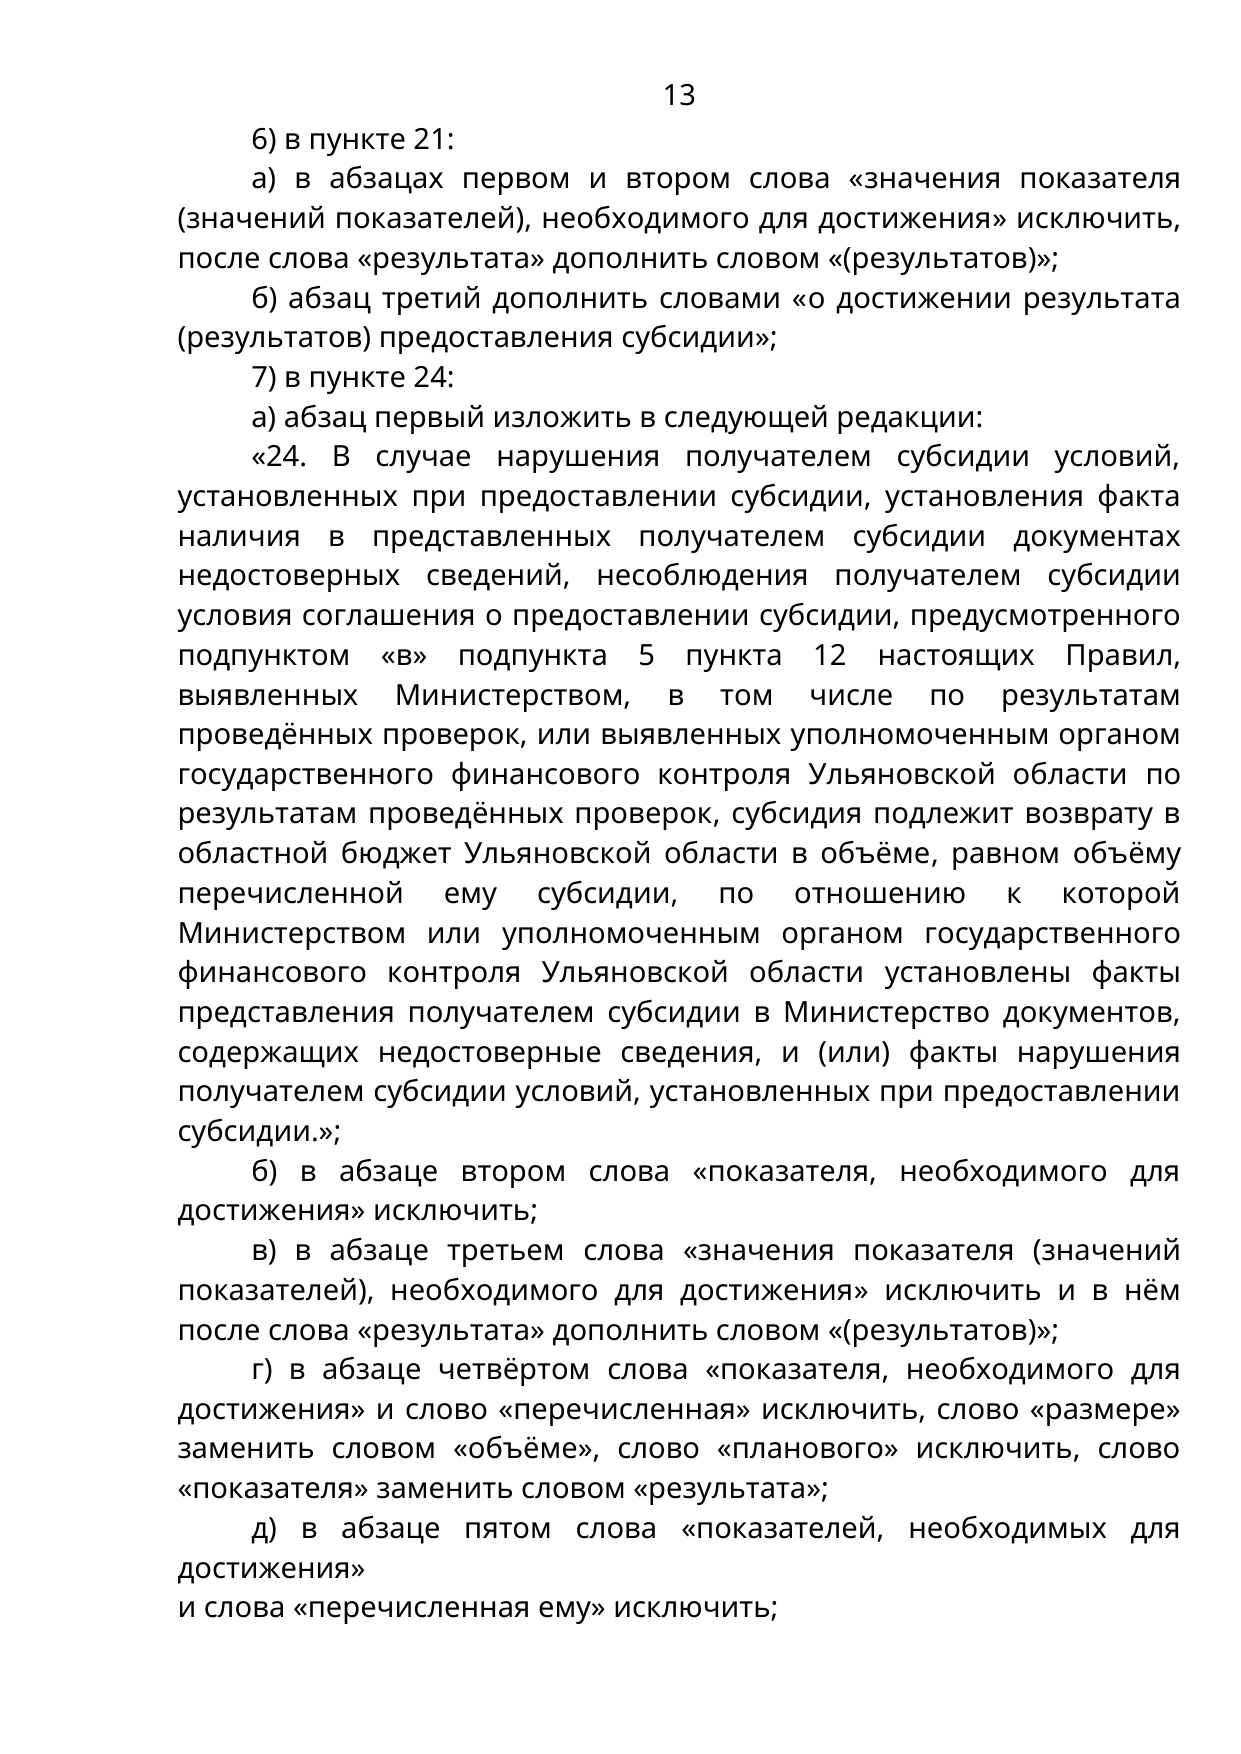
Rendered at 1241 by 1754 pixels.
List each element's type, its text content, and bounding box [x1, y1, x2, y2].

text 6) в пункте 21: [177, 118, 1181, 158]
text а) абзац первый изложить в следующей редакции: [177, 396, 1181, 436]
text б) абзац третий дополнить словами «о достижении результата (результатов) предоставления субсидии»; [177, 277, 1181, 356]
text «24. В случае нарушения получателем субсидии условий, установленных при предоставлении субсидии, установления факта наличия в представленных получателем субсидии документах недостоверных сведений, несоблюдения получателем субсидии условия соглашения о предоставлении субсидии, предусмотренного подпунктом «в» подпункта 5 пункта 12 настоящих Правил, выявленных Министерством, в том числе по результатам проведённых проверок, или выявленных уполномоченным органом государственного финансового контроля Ульяновской области по результатам проведённых проверок, субсидия подлежит возврату в областной бюджет Ульяновской области в объёме, равном объёму перечисленной ему субсидии, по отношению к которой Министерством или уполномоченным органом государственного финансового контроля Ульяновской области установлены факты представления получателем субсидии в Министерство документов, содержащих недостоверные сведения, и (или) факты нарушения получателем субсидии условий, установленных при предоставлении субсидии.»; [177, 436, 1181, 1150]
text 7) в пункте 24: [177, 356, 1181, 396]
text в) в абзаце третьем слова «значения показателя (значений показателей), необходимого для достижения» исключить и в нём после слова «результата» дополнить словом «(результатов)»; [177, 1229, 1181, 1348]
text б) в абзаце втором слова «показателя, необходимого для достижения» исключить; [177, 1150, 1181, 1229]
text д) в абзаце пятом слова «показателей, необходимых для достижения» и слова «перечисленная ему» исключить; [177, 1507, 1181, 1626]
text а) в абзацах первом и втором слова «значения показателя (значений показателей), необходимого для достижения» исключить, после слова «результата» дополнить словом «(результатов)»; [177, 158, 1181, 277]
text г) в абзаце четвёртом слова «показателя, необходимого для достижения» и слово «перечисленная» исключить, слово «размере» заменить словом «объёме», слово «планового» исключить, слово «показателя» заменить словом «результата»; [177, 1348, 1181, 1507]
